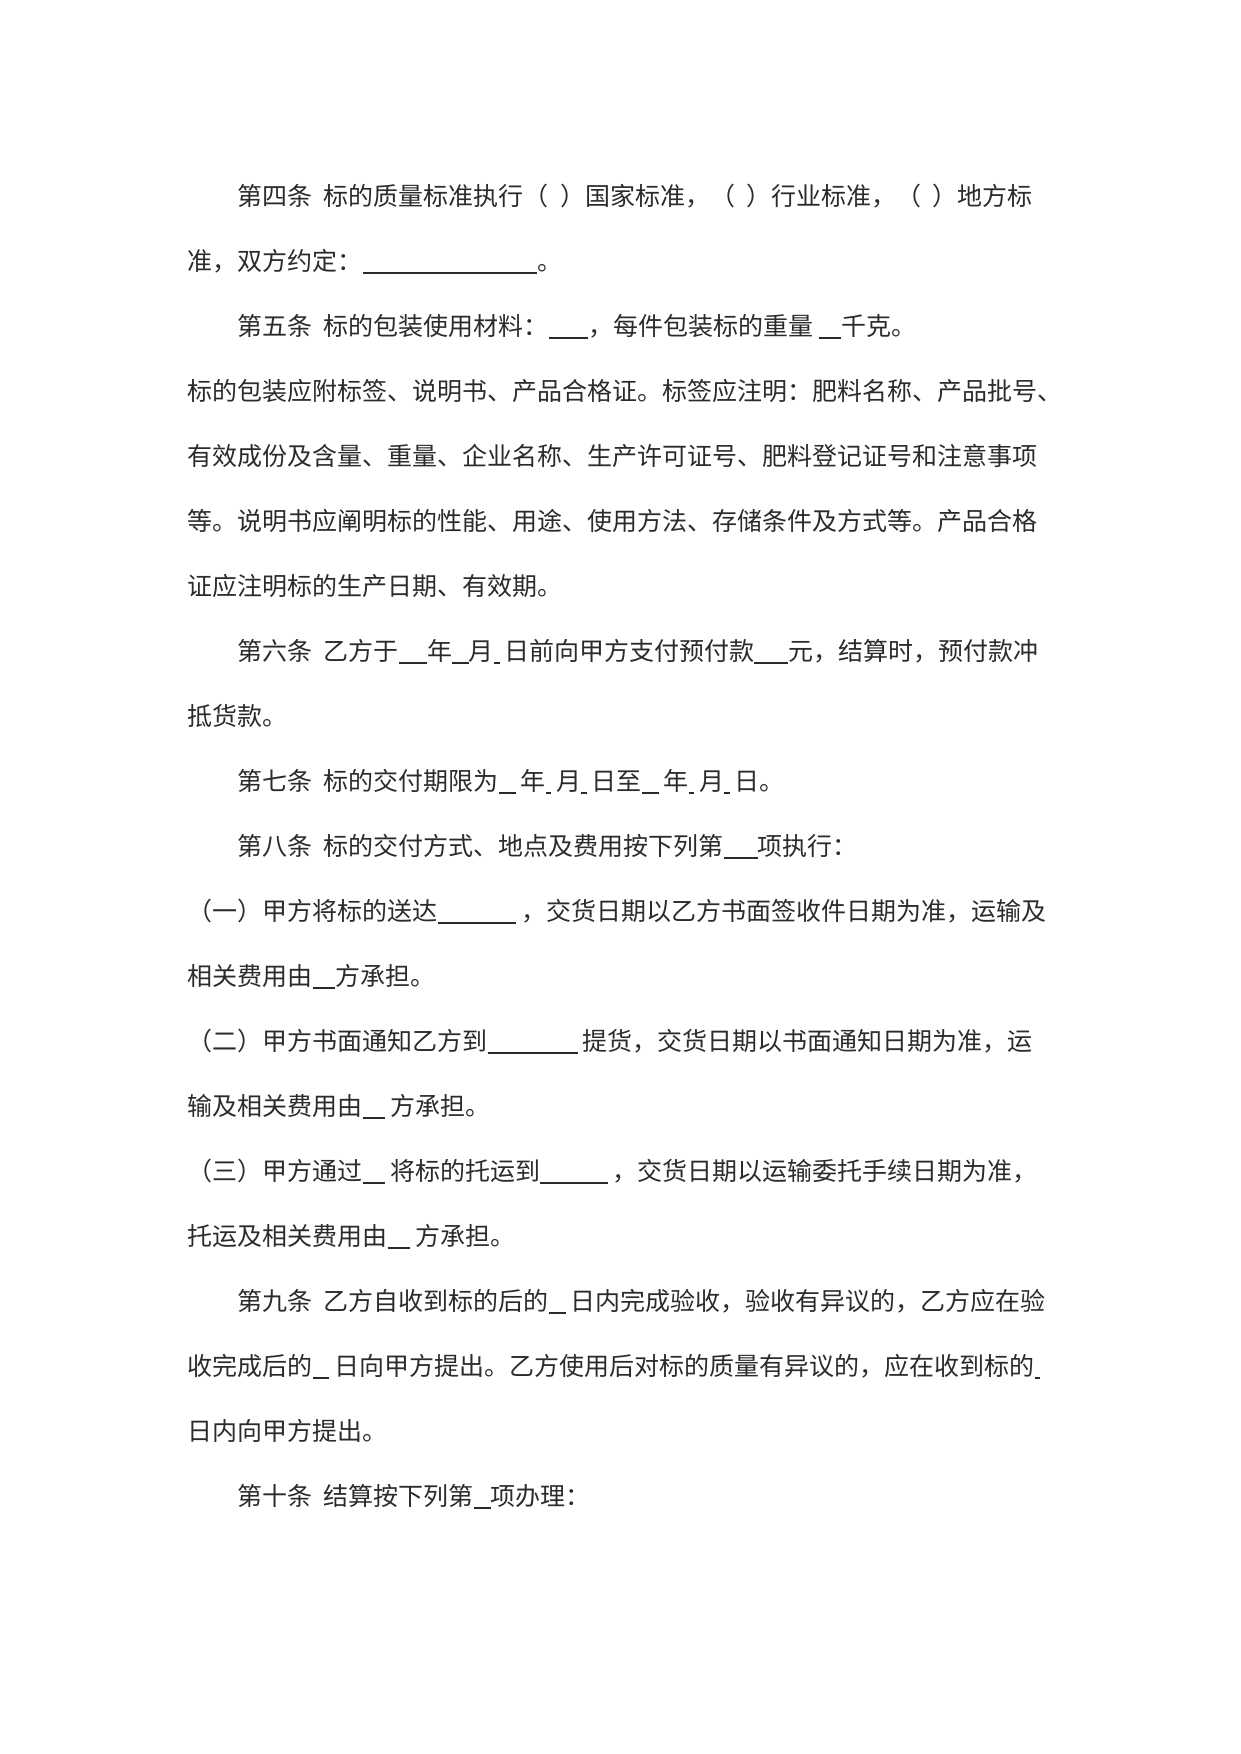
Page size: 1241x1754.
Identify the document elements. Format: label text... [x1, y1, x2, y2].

text 第九条 乙方自收到标的后的 日内完成验收，验收有异议的，乙方应在验收完成后的 日向甲方提出。乙方使用后对标的质量有异议的，应在收到标的 日内向甲方提出。 [187, 1267, 1053, 1462]
text 标的包装应附标签、说明书、产品合格证。标签应注明：肥料名称、产品批号、有效成份及含量、重量、企业名称、生产许可证号、肥料登记证号和注意事项等。说明书应阐明标的性能、用途、使用方法、存储条件及方式等。产品合格证应注明标的生产日期、有效期。 [187, 357, 1053, 617]
text 第八条 标的交付方式、地点及费用按下列第 项执行： [187, 812, 1053, 877]
text 第十条 结算按下列第 项办理： [187, 1462, 1053, 1527]
text （一）甲方将标的送达 ，交货日期以乙方书面签收件日期为准，运输及相关费用由 方承担。 [187, 877, 1053, 1007]
text （三）甲方通过 将标的托运到 ，交货日期以运输委托手续日期为准，托运及相关费用由 方承担。 [187, 1137, 1053, 1267]
text 第四条 标的质量标准执行（ ）国家标准，（ ）行业标准，（ ）地方标准，双方约定： 。 [187, 162, 1053, 292]
text （二）甲方书面通知乙方到 提货，交货日期以书面通知日期为准，运输及相关费用由 方承担。 [187, 1007, 1053, 1137]
text 第七条 标的交付期限为 年 月 日至 年 月 日。 [187, 747, 1053, 812]
text 第六条 乙方于 年 月 日前向甲方支付预付款 元，结算时，预付款冲抵货款。 [187, 617, 1053, 747]
text 第五条 标的包装使用材料： ，每件包装标的重量 千克。 [187, 292, 1053, 357]
